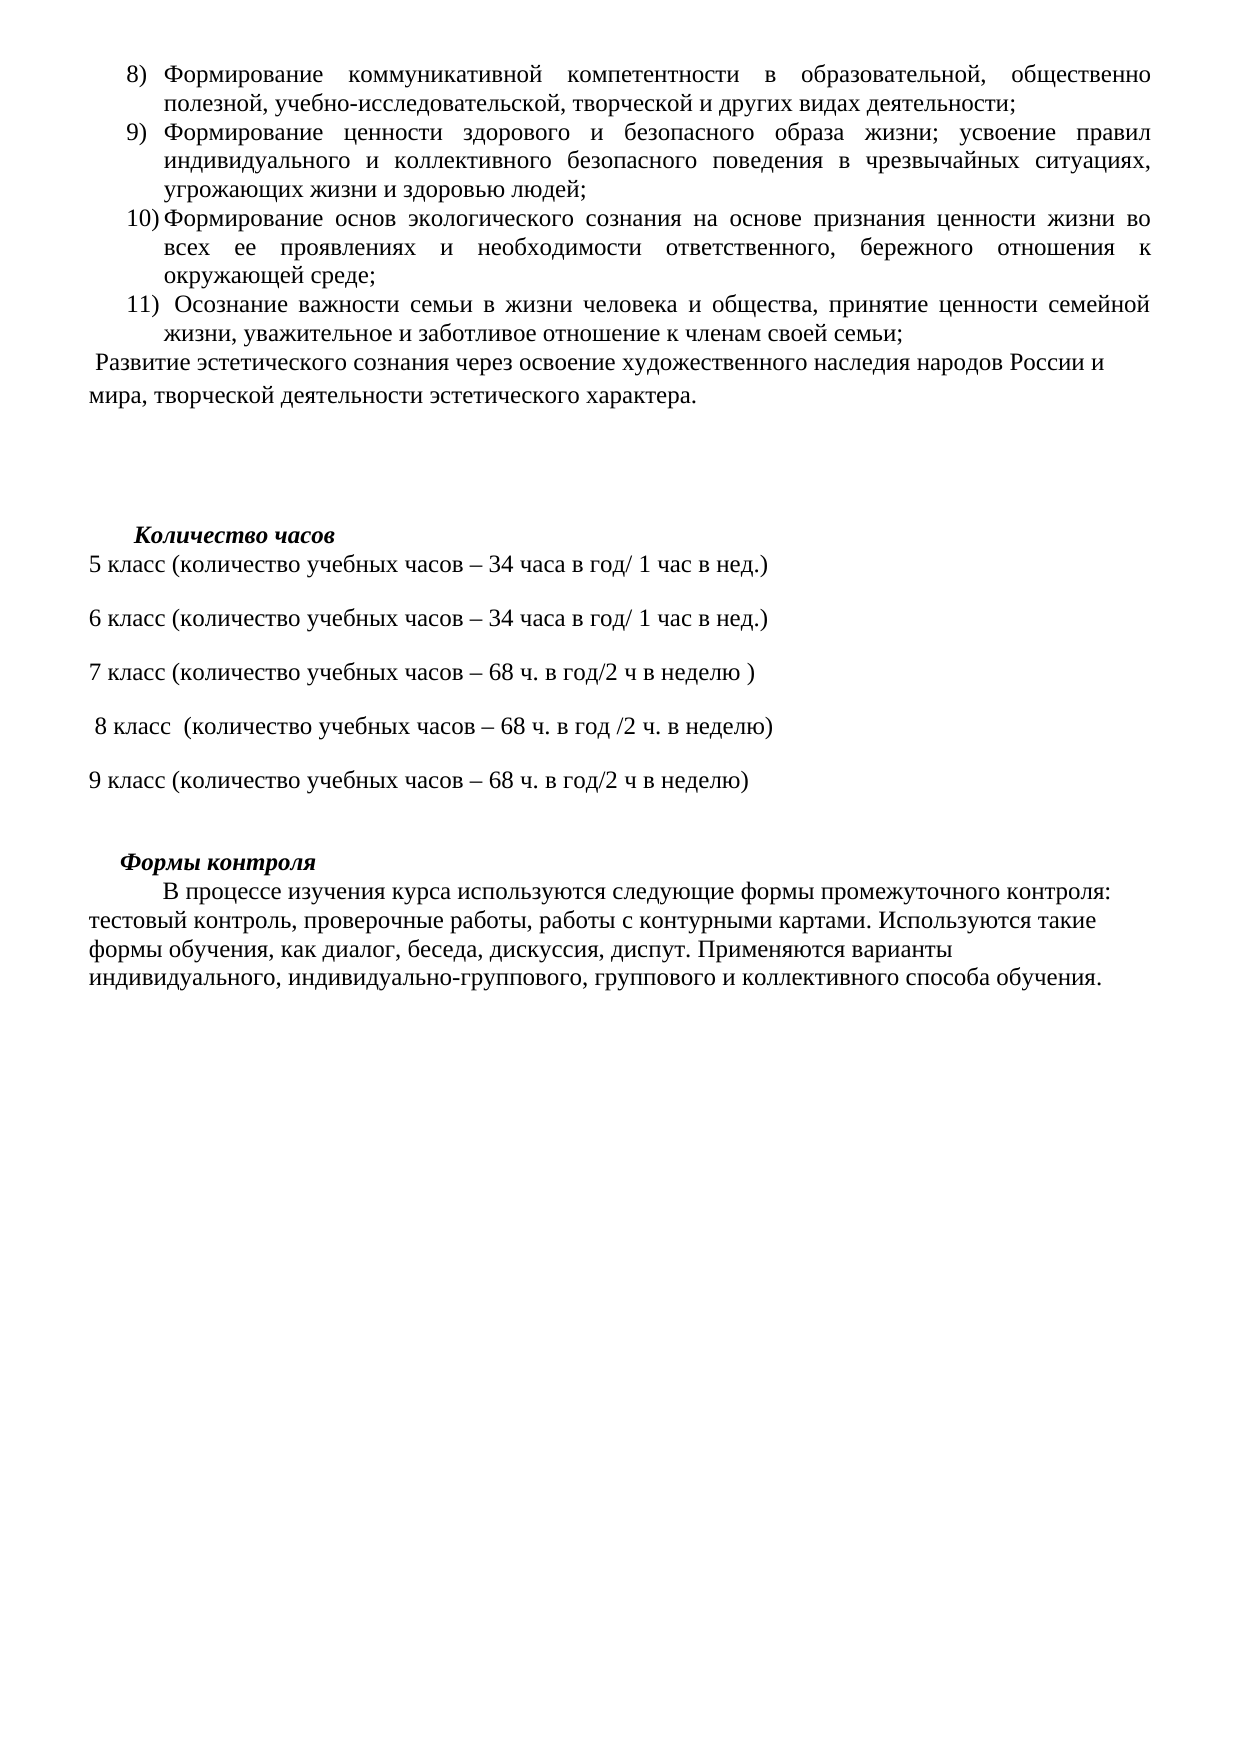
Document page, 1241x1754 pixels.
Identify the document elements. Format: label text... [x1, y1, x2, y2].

text 9 класс (количество учебных часов – 68 ч. в год/2 ч в неделю) [89, 765, 1152, 793]
text 5 класс (количество учебных часов – 34 часа в год/ 1 час в нед.) [89, 549, 1152, 578]
text Развитие эстетического сознания через освоение художественного наследия народов России и мира, творческой деятельности эстетического характера. [89, 347, 1152, 408]
text Количество часов [89, 520, 1152, 549]
text 8 класс (количество учебных часов – 68 ч. в год /2 ч. в неделю) [89, 711, 1152, 739]
text 7 класс (количество учебных часов – 68 ч. в год/2 ч в неделю ) [89, 657, 1152, 686]
list Формирование коммуникативной компетентности в образовательной, общественно полезной, учебно-исследовательской, творческой и других видах деятельности; [126, 59, 1152, 117]
text Формы контроля [89, 847, 1152, 876]
list Осознание важности семьи в жизни человека и общества, принятие ценности семейной жизни, уважительное и заботливое отношение к членам своей семьи; [126, 289, 1152, 347]
list Формирование ценности здорового и безопасного образа жизни; усвоение правил индивидуального и коллективного безопасного поведения в чрезвычайных ситуациях, угрожающих жизни и здоровью людей; [126, 117, 1152, 203]
text 6 класс (количество учебных часов – 34 часа в год/ 1 час в нед.) [89, 603, 1152, 632]
text В процессе изучения курса используются следующие формы промежуточного контроля: тестовый контроль, проверочные работы, работы с контурными картами. Используются такие формы обучения, как диалог, беседа, дискуссия, диспут. Применяются варианты индивидуального, индивидуально-группового, группового и коллективного способа обучения. [89, 876, 1152, 991]
list Формирование основ экологического сознания на основе признания ценности жизни во всех ее проявлениях и необходимости ответственного, бережного отношения к окружающей среде; [126, 203, 1152, 289]
